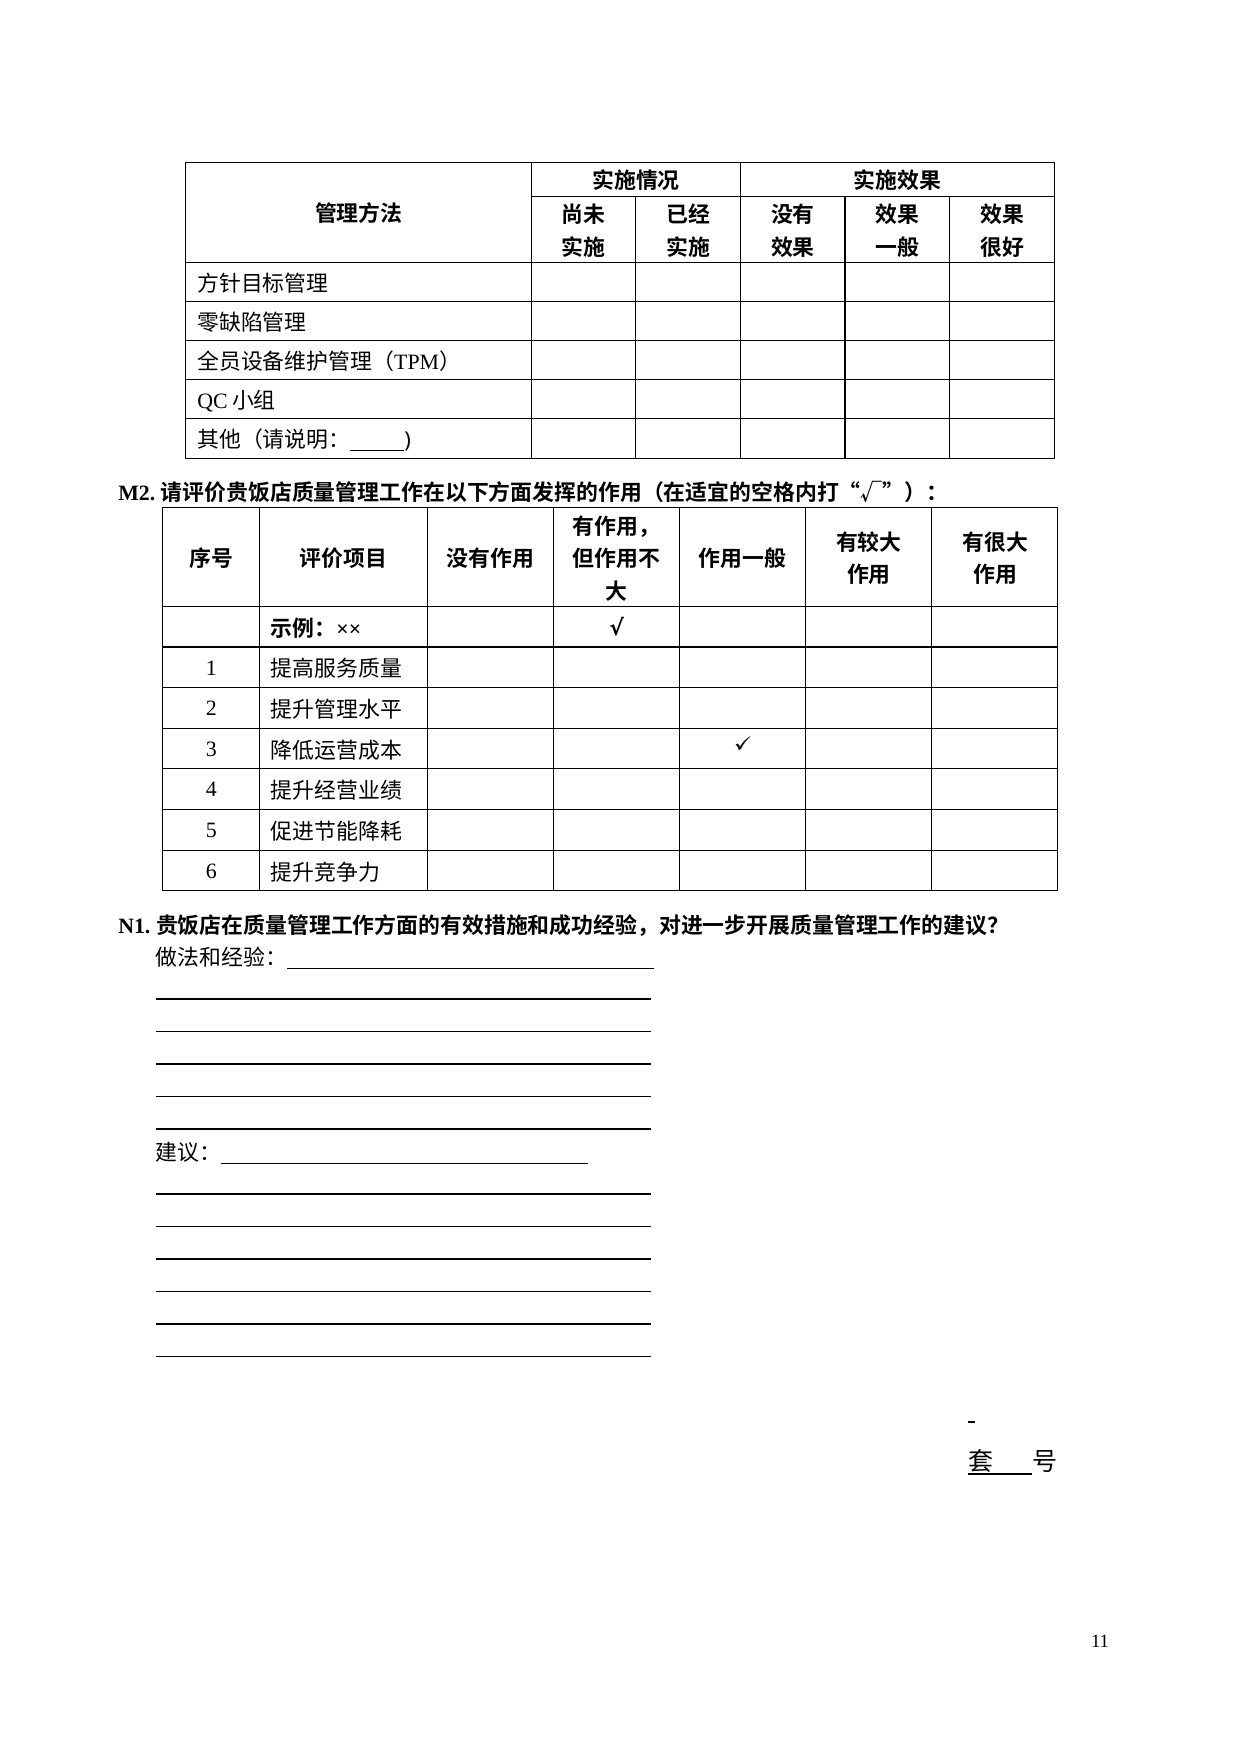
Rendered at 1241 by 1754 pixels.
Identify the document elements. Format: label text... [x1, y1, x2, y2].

table_cell [680, 769, 805, 809]
table_cell 促进节能降耗 [260, 810, 427, 849]
text N1. 贵饭店在质量管理工作方面的有效措施和成功经验，对进一步开展质量管理工作的建议？ [118, 907, 1122, 940]
table_header 评价项目 [260, 508, 427, 606]
table_cell 提升经营业绩 [260, 769, 427, 809]
table_cell [932, 648, 1057, 687]
table_header 有较大 作用 [806, 508, 931, 606]
table_cell [532, 341, 635, 379]
table_cell [428, 729, 553, 768]
table_cell 1 [163, 648, 259, 687]
table_cell 5 [163, 810, 259, 849]
table_cell [428, 810, 553, 849]
table_cell [806, 648, 931, 687]
table_cell [428, 688, 553, 728]
table_header 实施效果 [741, 163, 1054, 196]
table_cell 其他（请说明： ) [186, 419, 531, 457]
table_cell [680, 729, 805, 768]
table_cell [932, 851, 1057, 890]
table_cell [532, 302, 635, 340]
table_cell [532, 419, 635, 457]
table_cell [950, 341, 1054, 379]
table_cell [554, 688, 679, 728]
table_cell [950, 302, 1054, 340]
table_cell [741, 263, 844, 301]
table_cell [932, 729, 1057, 768]
table_header 管理方法 [186, 163, 531, 262]
table_cell [680, 810, 805, 849]
text 做法和经验： [155, 940, 1122, 972]
table_header 有很大 作用 [932, 508, 1057, 606]
table_header 没有作用 [428, 508, 553, 606]
table_cell 零缺陷管理 [186, 302, 531, 340]
table_cell [806, 688, 931, 728]
table_cell 方针目标管理 [186, 263, 531, 301]
table_cell 已经 实施 [636, 197, 740, 262]
text 套 号 [155, 1427, 1122, 1492]
table_cell [428, 607, 553, 646]
table_cell [554, 769, 679, 809]
table_cell [532, 380, 635, 418]
table_cell [636, 263, 740, 301]
table_header 实施情况 [532, 163, 740, 196]
table_cell [950, 263, 1054, 301]
table_cell 尚未 实施 [532, 197, 635, 262]
table_cell 效果 一般 [846, 197, 949, 262]
table_cell [846, 302, 949, 340]
table_cell [806, 851, 931, 890]
table_cell [680, 648, 805, 687]
table_cell [428, 769, 553, 809]
table_cell 4 [163, 769, 259, 809]
table_cell [680, 688, 805, 728]
table_cell 提升竞争力 [260, 851, 427, 890]
table_cell 提升管理水平 [260, 688, 427, 728]
table_cell [680, 851, 805, 890]
table_cell [554, 648, 679, 687]
table_cell [950, 419, 1054, 457]
table_cell [846, 263, 949, 301]
table_cell 示例：×× [260, 607, 427, 646]
table_cell [846, 380, 949, 418]
table_cell √ [554, 607, 679, 646]
table_cell [932, 688, 1057, 728]
table_cell 提高服务质量 [260, 648, 427, 687]
table_cell [636, 302, 740, 340]
table_cell [680, 607, 805, 646]
table_cell [636, 380, 740, 418]
table_cell [636, 419, 740, 457]
table_cell 2 [163, 688, 259, 728]
table_cell [846, 341, 949, 379]
table_cell [932, 769, 1057, 809]
table_cell [532, 263, 635, 301]
table_cell [554, 810, 679, 849]
table_cell [932, 810, 1057, 849]
table_cell [554, 851, 679, 890]
table_cell [636, 341, 740, 379]
table_cell [741, 419, 844, 457]
table_cell [163, 607, 259, 646]
table_cell [741, 341, 844, 379]
table_cell [846, 419, 949, 457]
table_cell [806, 810, 931, 849]
table_cell [932, 607, 1057, 646]
table_cell 效果 很好 [950, 197, 1054, 262]
table_cell 6 [163, 851, 259, 890]
table_cell [950, 380, 1054, 418]
table_cell 全员设备维护管理（TPM） [186, 341, 531, 379]
table_cell 没有 效果 [741, 197, 844, 262]
table_cell 3 [163, 729, 259, 768]
table_cell [806, 729, 931, 768]
table_cell [554, 729, 679, 768]
table_header 作用一般 [680, 508, 805, 606]
table_cell [806, 607, 931, 646]
table_cell [428, 851, 553, 890]
table_cell [806, 769, 931, 809]
table_header 序号 [163, 508, 259, 606]
table_cell 降低运营成本 [260, 729, 427, 768]
text M2. 请评价贵饭店质量管理工作在以下方面发挥的作用（在适宜的空格内打“√”）： [118, 475, 1122, 507]
text 建议： [155, 1135, 1122, 1167]
table_header 有作用，但作用不大 [554, 508, 679, 606]
table_cell [741, 380, 844, 418]
table_cell QC小组 [186, 380, 531, 418]
table_cell [741, 302, 844, 340]
table_cell [428, 648, 553, 687]
